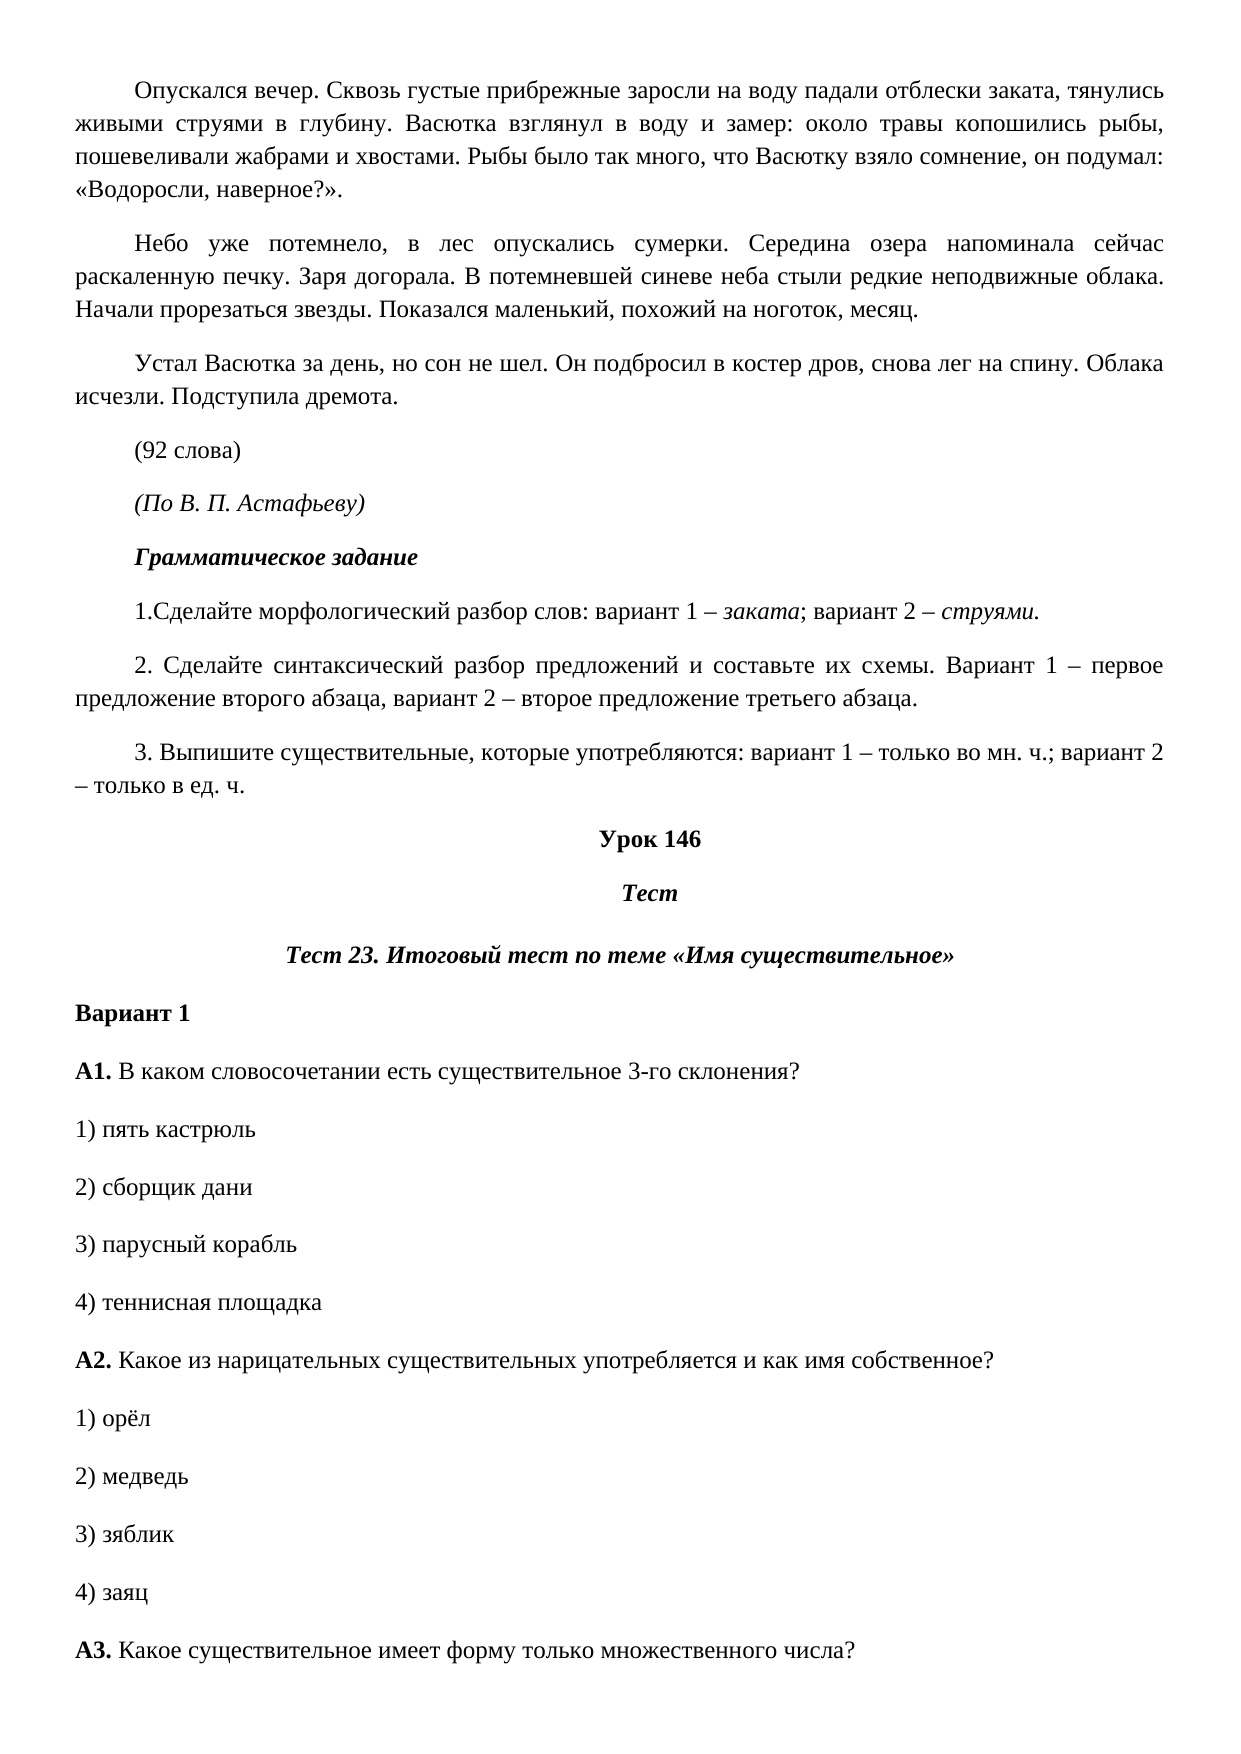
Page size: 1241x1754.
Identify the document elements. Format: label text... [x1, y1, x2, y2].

text 3. Выпишите существительные, которые употребляются: вариант 1 – только во мн. ч.; вариант 2 – только в ед. ч. [75, 737, 1165, 799]
text Тест 23. Итоговый тест по теме «Имя существительное» [75, 940, 1165, 969]
text 3) парусный корабль [75, 1229, 1165, 1258]
text 1.Сделайте морфологический разбор слов: вариант 1 – заката; вариант 2 – струями. [75, 596, 1165, 625]
text 4) теннисная площадка [75, 1287, 1165, 1316]
text (По В. П. Астафьеву) [75, 488, 1165, 517]
text 4) заяц [75, 1577, 1165, 1606]
text 1) орёл [75, 1403, 1165, 1432]
text А3. Какое существительное имеет форму только множественного числа? [75, 1635, 1165, 1664]
text Грамматическое задание [75, 542, 1165, 571]
text 2) сборщик дани [75, 1172, 1165, 1200]
text Опускался вечер. Сквозь густые прибрежные заросли на воду падали отблески заката, тянулись живыми струями в глубину. Васютка взглянул в воду и замер: около травы копошились рыбы, пошевеливали жабрами и хвостами. Рыбы было так много, что Васютку взяло сомнение, он подумал: «Водоросли, наверное?». [75, 75, 1165, 203]
text 3) зяблик [75, 1519, 1165, 1548]
text А2. Какое из нарицательных существительных употребляется и как имя собственное? [75, 1345, 1165, 1374]
text 1) пять кастрюль [75, 1114, 1165, 1142]
text (92 слова) [75, 435, 1165, 463]
text А1. В каком словосочетании есть существительное 3-го склонения? [75, 1056, 1165, 1084]
text Тест [75, 878, 1165, 906]
text 2) медведь [75, 1461, 1165, 1490]
text Урок 146 [75, 824, 1165, 853]
text 2. Сделайте синтаксический разбор предложений и составьте их схемы. Вариант 1 – первое предложение второго абзаца, вариант 2 – второе предложение третьего абзаца. [75, 650, 1165, 712]
text Небо уже потемнело, в лес опускались сумерки. Середина озера напоминала сейчас раскаленную печку. Заря догорала. В потемневшей синеве неба стыли редкие неподвижные облака. Начали прорезаться звезды. Показался маленький, похожий на ноготок, месяц. [75, 228, 1165, 323]
text Вариант 1 [75, 998, 1165, 1027]
text Устал Васютка за день, но сон не шел. Он подбросил в костер дров, снова лег на спину. Облака исчезли. Подступила дремота. [75, 348, 1165, 409]
